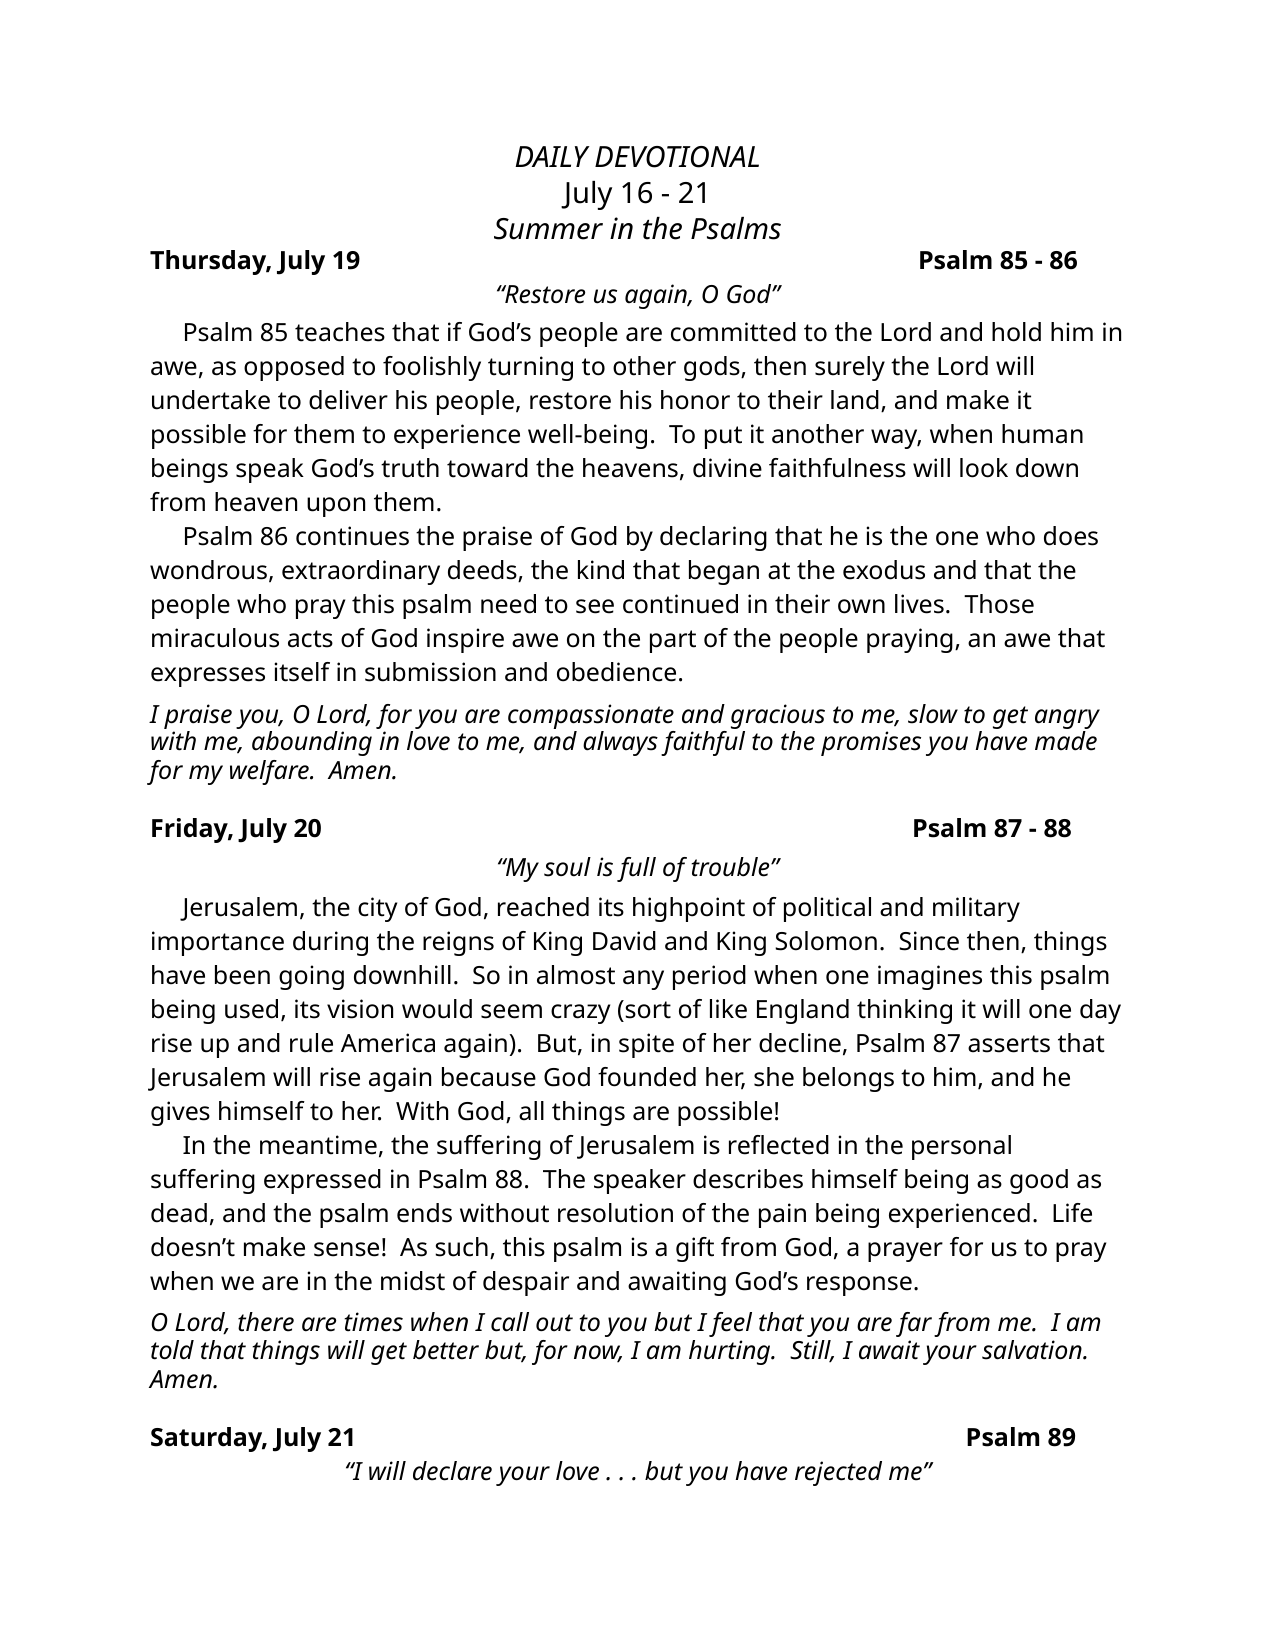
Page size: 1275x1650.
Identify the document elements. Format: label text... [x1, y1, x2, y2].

text July 16 - 21 [150, 174, 1125, 210]
text O Lord, there are times when I call out to you but I feel that you are far from me. I am told that things will get better but, for now, I am hurting. Still, I await your salvation. Amen. [150, 1308, 1125, 1396]
text Psalm 86 continues the praise of God by declaring that he is the one who does wondrous, extraordinary deeds, the kind that began at the exodus and that the people who pray this psalm need to see continued in their own lives. Those miraculous acts of God inspire awe on the part of the people praying, an awe that expresses itself in submission and obedience. [150, 518, 1125, 689]
text “My soul is full of trouble” [150, 849, 1125, 883]
text Psalm 85 teaches that if God’s people are committed to the Lord and hold him in awe, as opposed to foolishly turning to other gods, then surely the Lord will undertake to deliver his people, restore his honor to their land, and make it possible for them to experience well-being. To put it another way, when human beings speak God’s truth toward the heavens, divine faithfulness will look down from heaven upon them. [150, 314, 1125, 518]
text Thursday, July 19 Psalm 85 - 86 [150, 246, 1125, 276]
text Summer in the Psalms [150, 210, 1125, 246]
text “Restore us again, O God” [150, 281, 1125, 309]
text Jerusalem, the city of God, reached its highpoint of political and military importance during the reigns of King David and King Solomon. Since then, things have been going downhill. So in almost any period when one imagines this psalm being used, its vision would seem crazy (sort of like England thinking it will one day rise up and rule America again). But, in spite of her decline, Psalm 87 asserts that Jerusalem will rise again because God founded her, she belongs to him, and he gives himself to her. With God, all things are possible! [150, 889, 1125, 1128]
text I praise you, O Lord, for you are compassionate and gracious to me, slow to get angry with me, abounding in love to me, and always faithful to the promises you have made for my welfare. Amen. [150, 700, 1125, 787]
text Saturday, July 21 Psalm 89 [150, 1423, 1125, 1452]
text In the meantime, the suffering of Jerusalem is reflected in the personal suffering expressed in Psalm 88. The speaker describes himself being as good as dead, and the psalm ends without resolution of the pain being experienced. Life doesn’t make sense! As such, this psalm is a gift from God, a prayer for us to pray when we are in the midst of despair and awaiting God’s response. [150, 1128, 1125, 1298]
text “I will declare your love . . . but you have rejected me” [150, 1457, 1125, 1486]
text DAILY DEVOTIONAL [150, 138, 1125, 174]
text Friday, July 20 Psalm 87 - 88 [150, 814, 1125, 844]
